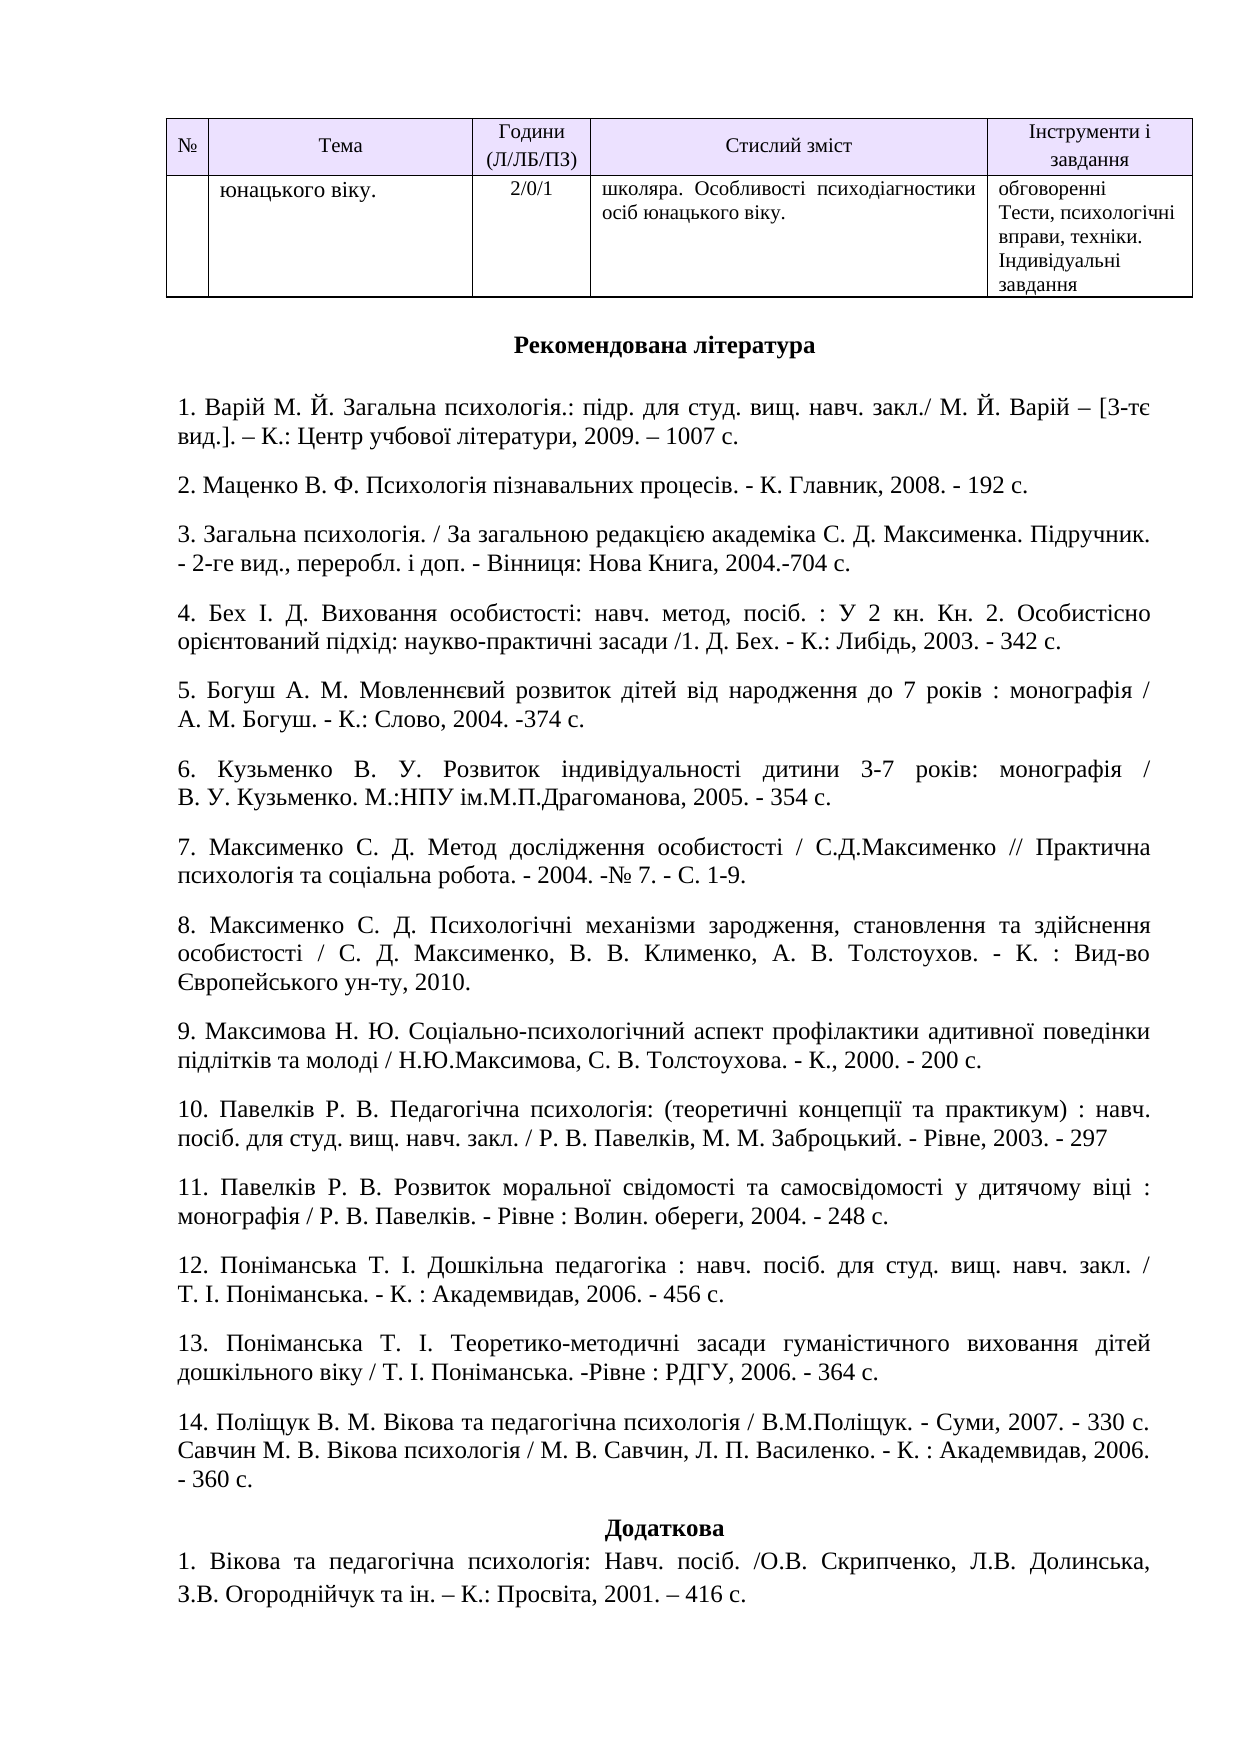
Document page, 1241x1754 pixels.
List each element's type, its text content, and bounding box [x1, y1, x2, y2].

text 1. Вікова та педагогічна психологія: Навч. посіб. /О.В. Скрипченко, Л.В. Долинська, З.В. Огороднійчук та ін. – К.: Просвіта, 2001. – 416 с. [177, 1546, 1152, 1608]
table_header Стислий зміст [591, 119, 987, 175]
text 4. Бех I. Д. Виховання особистості: навч. метод, посіб. : У 2 кн. Кн. 2. Особистісно орієнтований підхід: наукво-практичні засади /1. Д. Бех. - К.: Либідь, 2003. - 342 с. [177, 598, 1152, 655]
table_cell денна 2/0/1 [473, 176, 590, 296]
text 9. Максимова Н. Ю. Соціально-психологічний аспект профілактики адитивної поведінки підлітків та молоді / Н.Ю.Максимова, С. В. Толстоухова. - К., 2000. - 200 с. [177, 1016, 1152, 1074]
table_cell [167, 176, 208, 296]
table_header Інструменти і завдання [988, 119, 1192, 175]
text 1. Варій М. Й. Загальна психологія.: підр. для студ. вищ. навч. закл./ М. Й. Варій – [3-тє вид.]. – К.: Центр учбової літератури, 2009. – 1007 с. [177, 392, 1152, 450]
text 7. Максименко С. Д. Метод дослідження особистості / С.Д.Максименко // Практична психологія та соціальна робота. - 2004. -№ 7. - С. 1-9. [177, 832, 1152, 889]
text 6. Кузьменко В. У. Розвиток індивідуальності дитини 3-7 років: монографія / В. У. Кузьменко. М.:НПУ ім.М.П.Драгоманова, 2005. - 354 с. [177, 754, 1152, 811]
text 11. Павелків Р. В. Розвиток моральної свідомості та самосвідомості у дитячому віці : монографія / Р. В. Павелків. - Рівне : Волин. обереги, 2004. - 248 с. [177, 1172, 1152, 1230]
table_header Тема [209, 119, 472, 175]
text 5. Богуш А. М. Мовленнєвий розвиток дітей від народження до 7 років : монографія / А. М. Богуш. - К.: Слово, 2004. -374 с. [177, 676, 1152, 733]
text Додаткова [177, 1513, 1152, 1542]
text 12. Поніманська Т. І. Дошкільна педагогіка : навч. посіб. для студ. вищ. навч. закл. / Т. І. Поніманська. - К. : Академвидав, 2006. - 456 с. [177, 1251, 1152, 1308]
text 8. Максименко С. Д. Психологічні механізми зародження, становлення та здійснення особистості / С. Д. Максименко, В. В. Клименко, А. В. Толстоухов. - К. : Вид-во Європейського ун-ту, 2010. [177, 910, 1152, 996]
text 2. Маценко В. Ф. Психологія пізнавальних процесів. - К. Главник, 2008. - 192 с. [177, 470, 1152, 499]
table_header Години (Л/ЛБ/ПЗ) [473, 119, 590, 175]
text 13. Поніманська Т. І. Теоретико-методичні засади гуманістичного виховання дітей дошкільного віку / T. І. Поніманська. -Рівне : РДГУ, 2006. - 364 с. [177, 1328, 1152, 1386]
text Рекомендована література [177, 331, 1152, 359]
table_header № [167, 119, 208, 175]
table_cell Психодіагностика осіб юнацького віку. [209, 176, 472, 296]
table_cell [591, 176, 987, 296]
text 10. Павелків Р. В. Педагогічна психологія: (теоретичні концепції та практикум) : навч. посіб. для студ. вищ. навч. закл. / Р. В. Павелків, М. М. Заброцький. - Рівне, 2003. - 297 [177, 1094, 1152, 1152]
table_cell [988, 176, 1192, 296]
text 14. Поліщук В. М. Вікова та педагогічна психологія / В.М.Поліщук. - Суми, 2007. - 330 с. Савчин М. В. Вікова психологія / M. В. Савчин, Л. П. Василенко. - К. : Академвидав, 2006. - 360 с. [177, 1407, 1152, 1493]
text 3. Загальна психологія. / За загальною редакцією академіка С. Д. Максименка. Підручник. - 2-ге вид., переробл. і доп. - Вінниця: Нова Книга, 2004.-704 с. [177, 519, 1152, 577]
